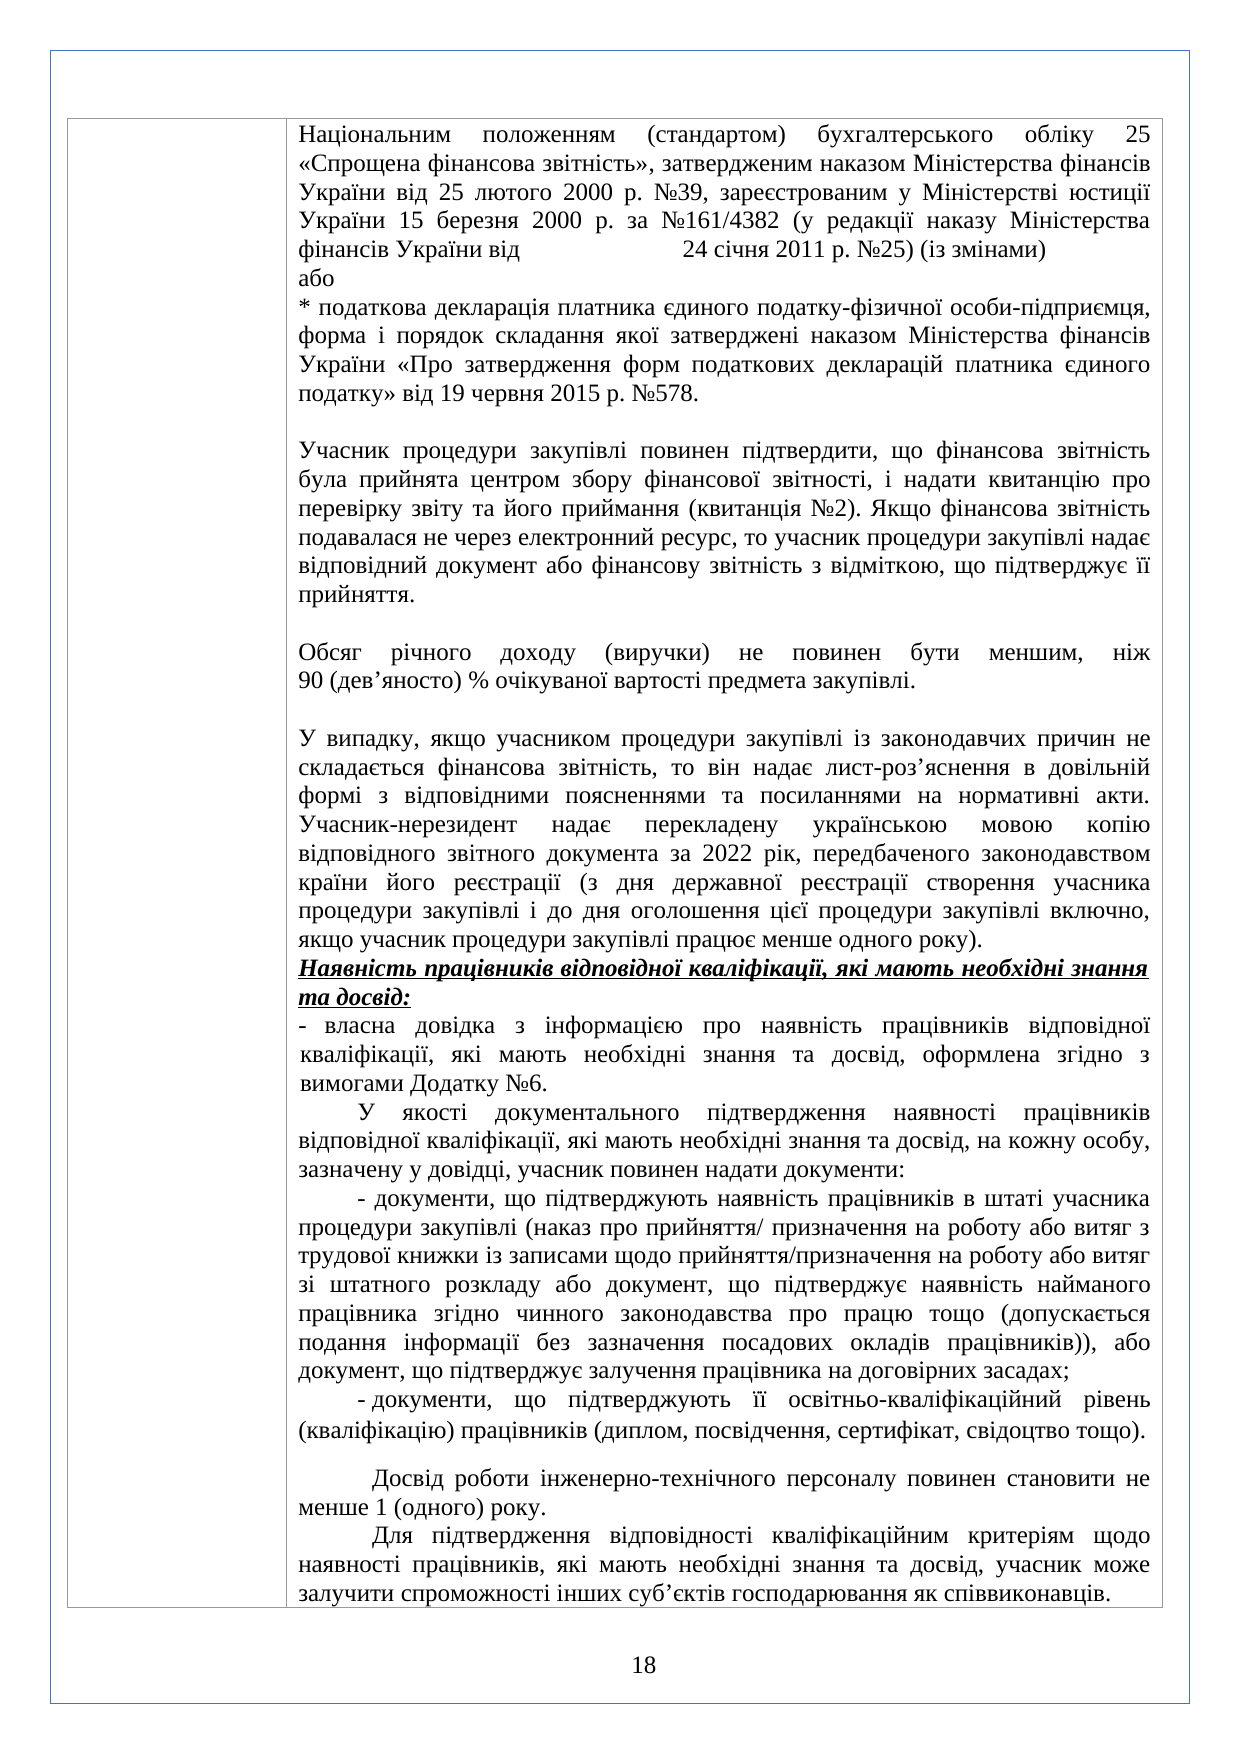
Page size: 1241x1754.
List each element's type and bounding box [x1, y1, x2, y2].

table_cell [287, 119, 1162, 1607]
table_cell [68, 119, 286, 1607]
